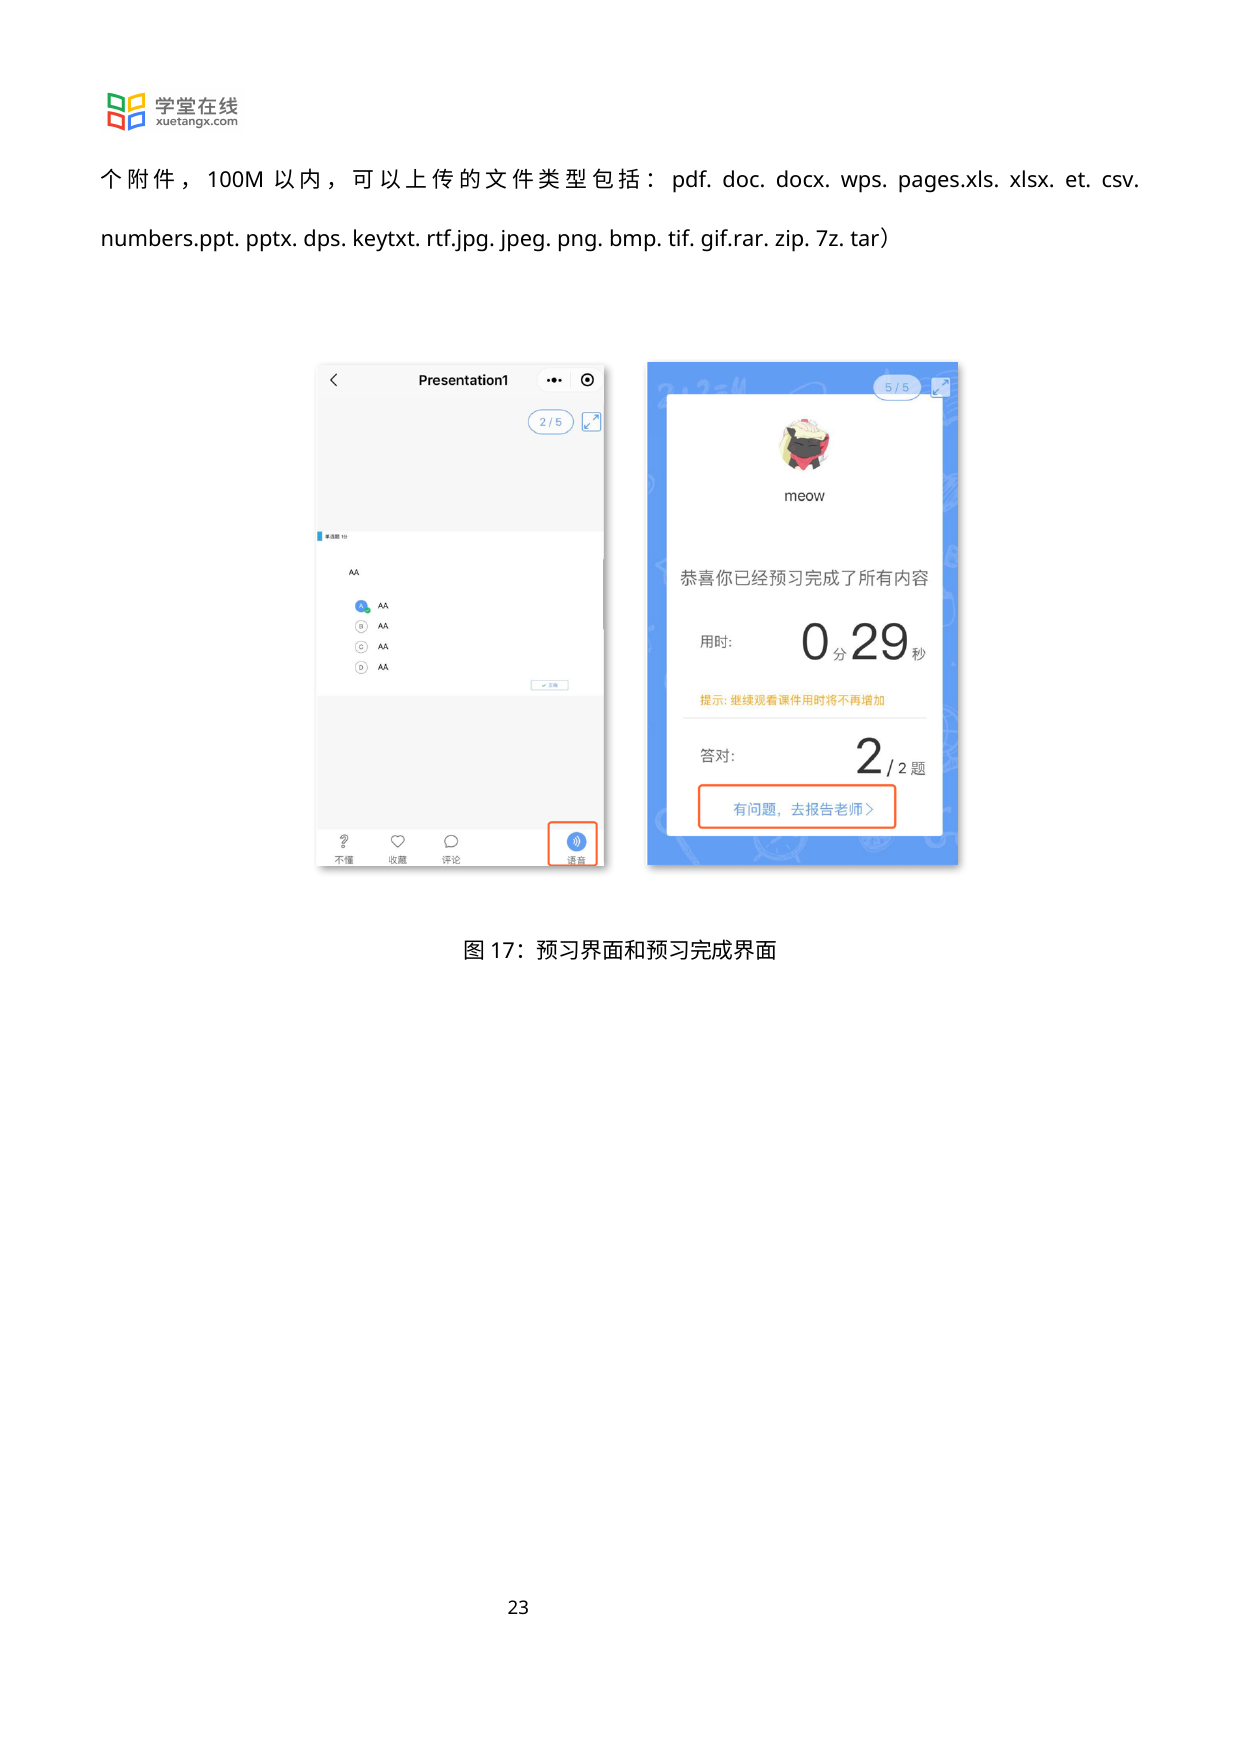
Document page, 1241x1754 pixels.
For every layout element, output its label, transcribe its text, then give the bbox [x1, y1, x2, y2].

picture [316, 365, 604, 866]
picture [646, 362, 958, 865]
picture [100, 88, 245, 134]
text 图 17：预习界面和预习完成界面 [100, 929, 1140, 969]
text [100, 158, 1140, 257]
